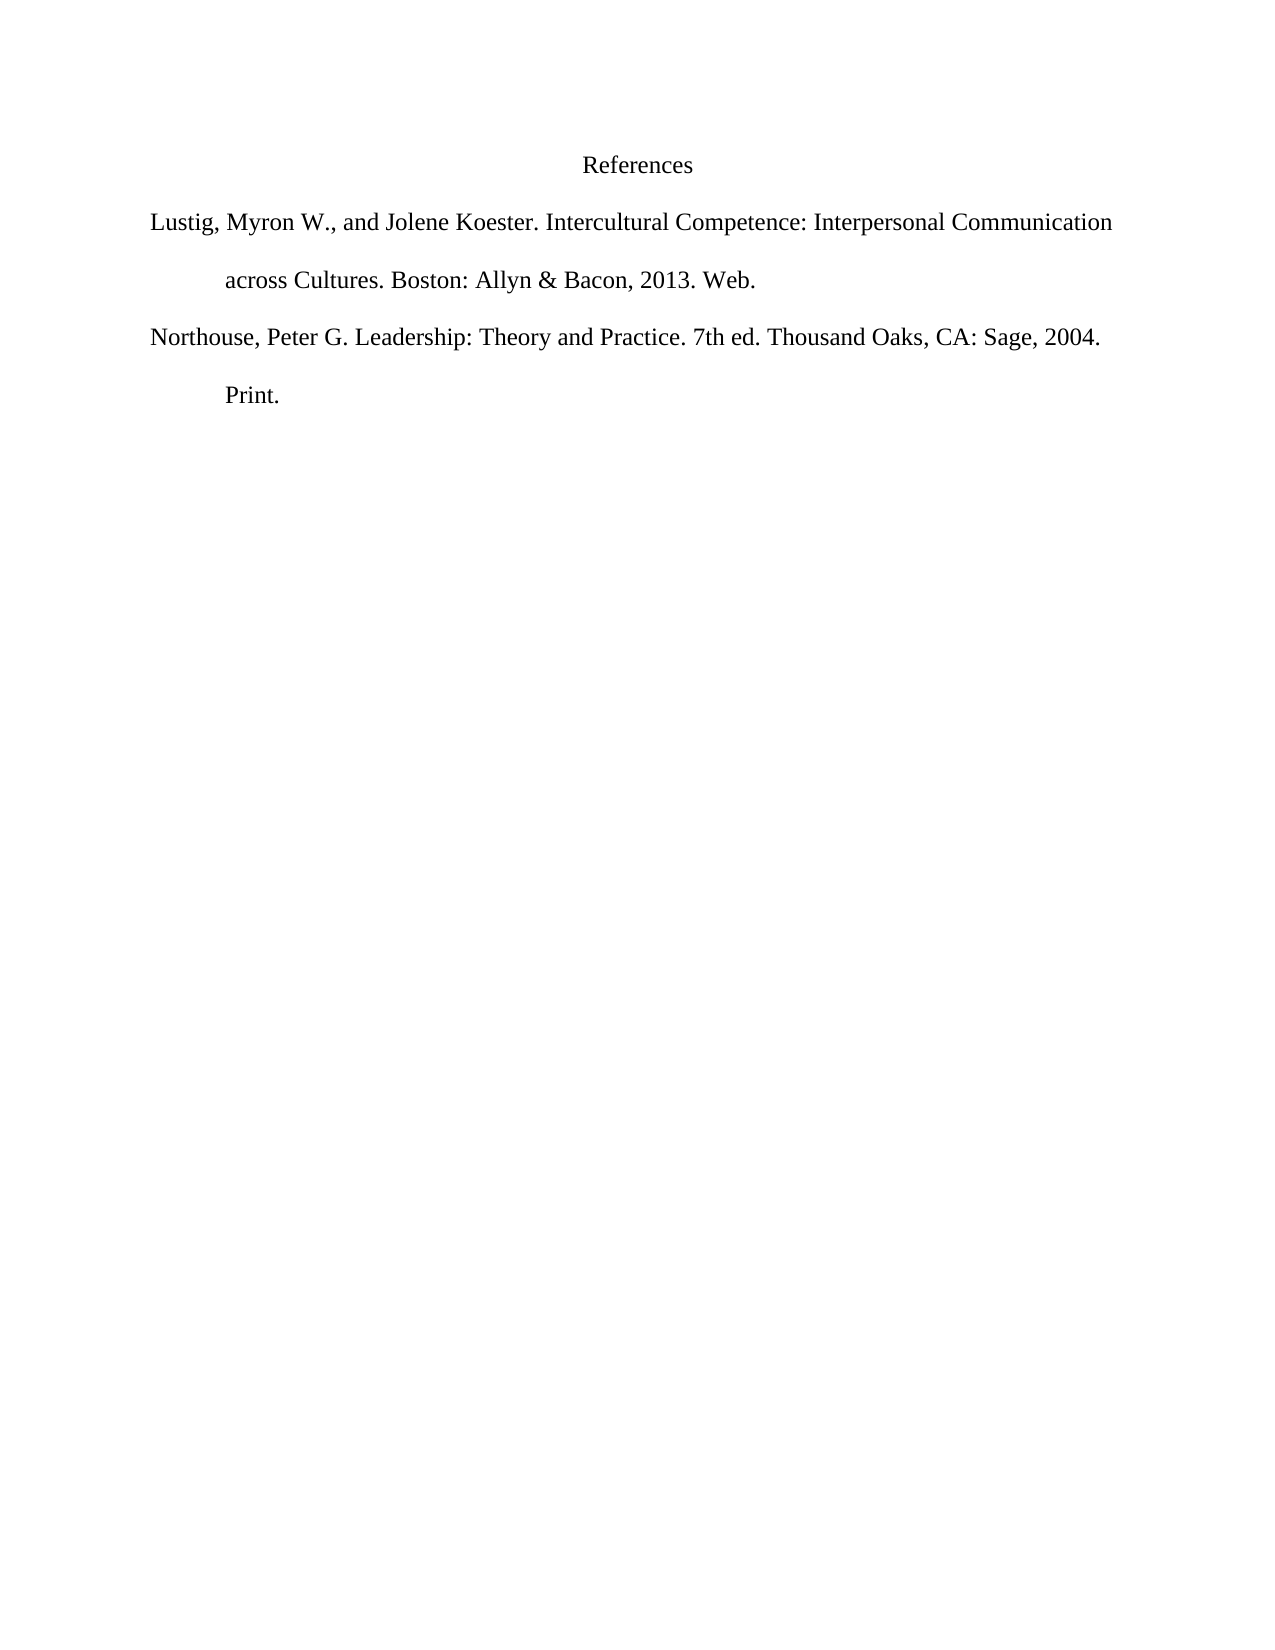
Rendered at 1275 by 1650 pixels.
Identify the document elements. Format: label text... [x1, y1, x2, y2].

text References [150, 150, 1125, 179]
text Lustig, Myron W., and Jolene Koester. Intercultural Competence: Interpersonal Communication across Cultures. Boston: Allyn & Bacon, 2013. Web. [150, 207, 1125, 294]
text Northouse, Peter G. Leadership: Theory and Practice. 7th ed. Thousand Oaks, CA: Sage, 2004. Print. [150, 322, 1125, 409]
